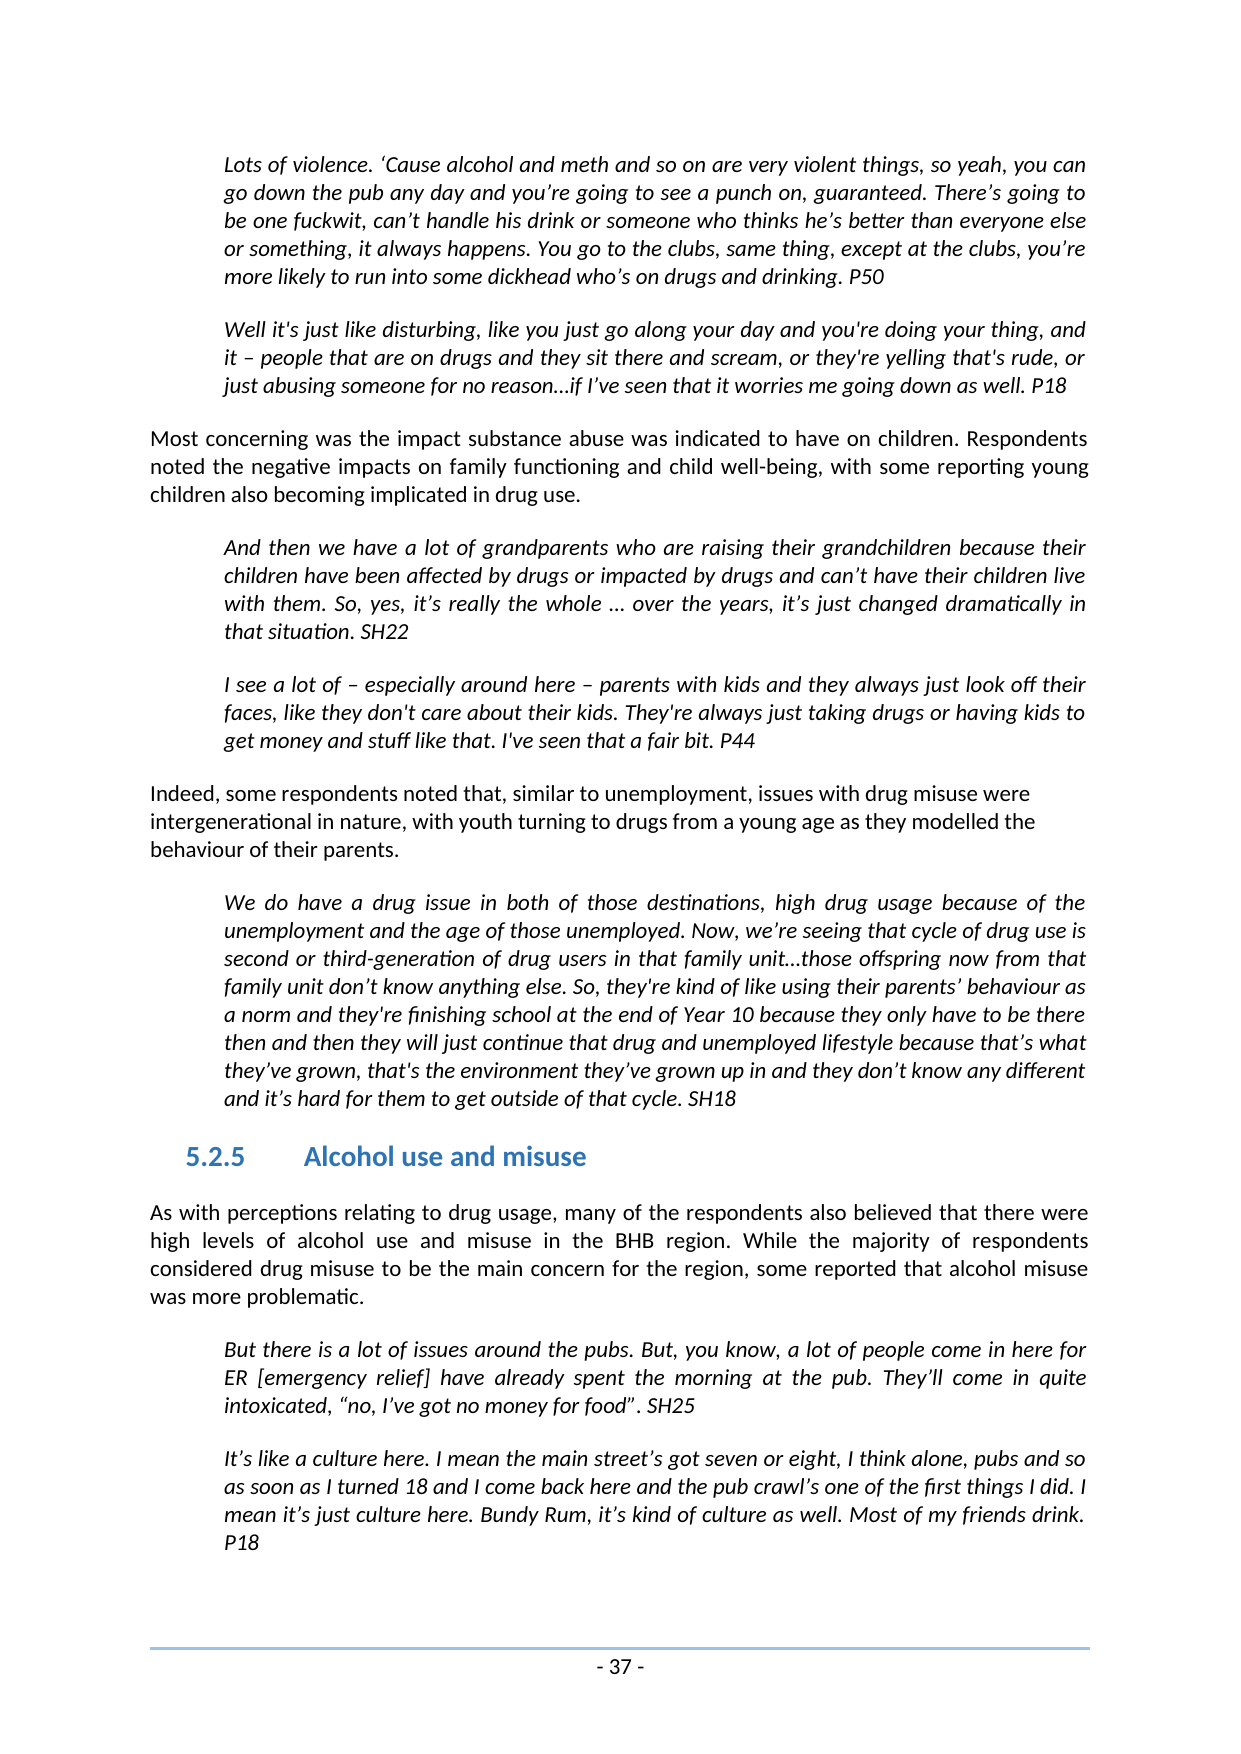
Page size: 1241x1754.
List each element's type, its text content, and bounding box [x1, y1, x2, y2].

text Lots of violence. ‘Cause alcohol and meth and so on are very violent things, so yeah, you can go down the pub any day and you’re going to see a punch on, guaranteed. There’s going to be one fuckwit, can’t handle his drink or someone who thinks he’s better than everyone else or something, it always happens. You go to the clubs, same thing, except at the clubs, you’re more likely to run into some dickhead who’s on drugs and drinking. P50 [224, 150, 1090, 290]
text Most concerning was the impact substance abuse was indicated to have on children. Respondents noted the negative impacts on family functioning and child well-being, with some reporting young children also becoming implicated in drug use. [150, 424, 1090, 508]
subtitle Alcohol use and misuse [185, 1138, 1090, 1173]
text We do have a drug issue in both of those destinations, high drug usage because of the unemployment and the age of those unemployed. Now, we’re seeing that cycle of drug use is second or third-generation of drug users in that family unit…those offspring now from that family unit don’t know anything else. So, they're kind of like using their parents’ behaviour as a norm and they're finishing school at the end of Year 10 because they only have to be there then and then they will just continue that drug and unemployed lifestyle because that’s what they’ve grown, that's the environment they’ve grown up in and they don’t know any different and it’s hard for them to get outside of that cycle. SH18 [224, 888, 1090, 1113]
text But there is a lot of issues around the pubs. But, you know, a lot of people come in here for ER [emergency relief] have already spent the morning at the pub. They’ll come in quite intoxicated, “no, I’ve got no money for food”. SH25 [224, 1335, 1090, 1419]
text And then we have a lot of grandparents who are raising their grandchildren because their children have been affected by drugs or impacted by drugs and can’t have their children live with them. So, yes, it’s really the whole … over the years, it’s just changed dramatically in that situation. SH22 [224, 533, 1090, 645]
text Well it's just like disturbing, like you just go along your day and you're doing your thing, and it – people that are on drugs and they sit there and scream, or they're yelling that's rude, or just abusing someone for no reason…if I’ve seen that it worries me going down as well. P18 [224, 315, 1090, 399]
text I see a lot of – especially around here – parents with kids and they always just look off their faces, like they don't care about their kids. They're always just taking drugs or having kids to get money and stuff like that. I've seen that a fair bit. P44 [224, 670, 1090, 754]
text Indeed, some respondents noted that, similar to unemployment, issues with drug misuse were intergenerational in nature, with youth turning to drugs from a young age as they modelled the behaviour of their parents. [150, 779, 1090, 863]
text As with perceptions relating to drug usage, many of the respondents also believed that there were high levels of alcohol use and misuse in the BHB region. While the majority of respondents considered drug misuse to be the main concern for the region, some reported that alcohol misuse was more problematic. [150, 1198, 1090, 1310]
text It’s like a culture here. I mean the main street’s got seven or eight, I think alone, pubs and so as soon as I turned 18 and I come back here and the pub crawl’s one of the first things I did. I mean it’s just culture here. Bundy Rum, it’s kind of culture as well. Most of my friends drink. P18 [224, 1444, 1090, 1556]
